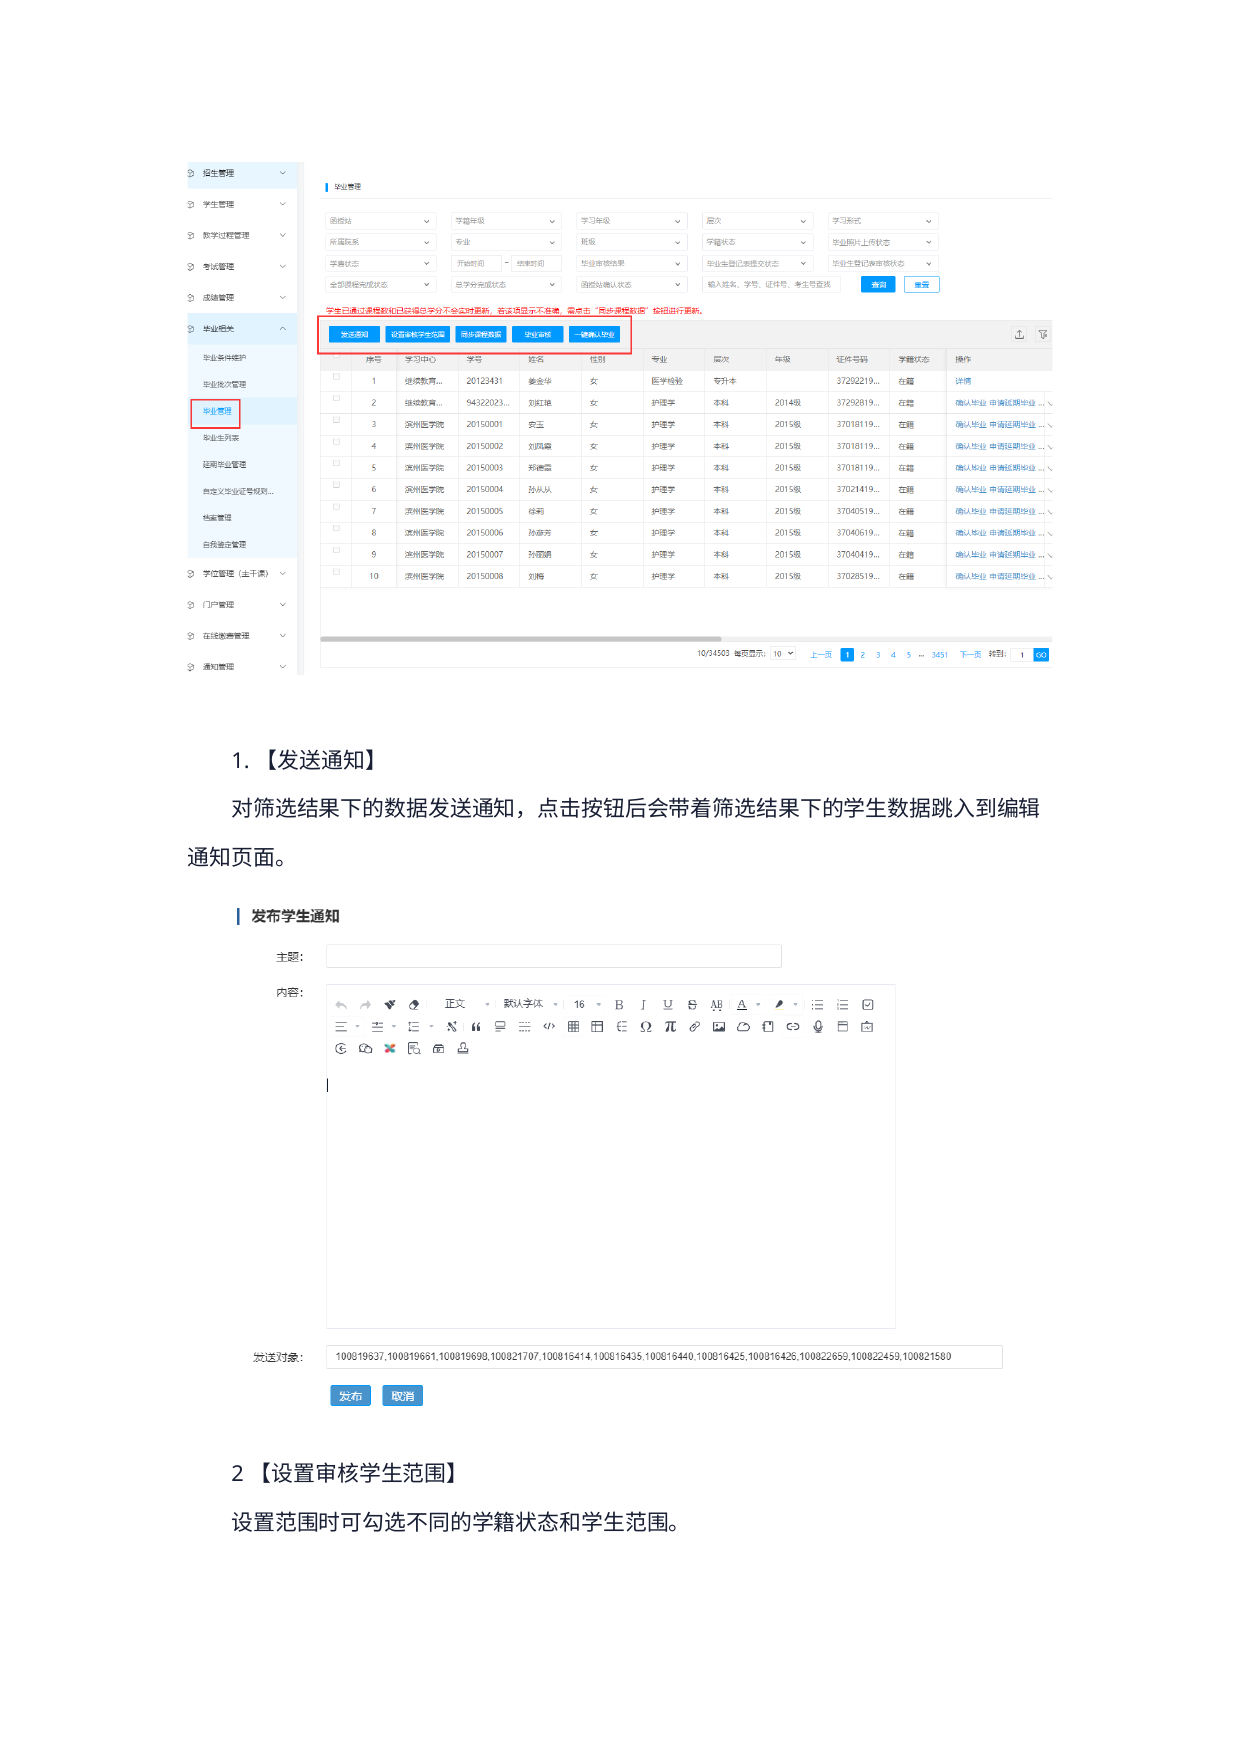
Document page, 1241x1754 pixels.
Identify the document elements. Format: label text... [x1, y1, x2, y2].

text 对筛选结果下的数据发送通知，点击按钮后会带着筛选结果下的学生数据跳入到编辑通知页面。 [187, 791, 1053, 872]
picture [231, 888, 1095, 1426]
text 2 【设置审核学生范围】 [187, 1456, 1053, 1488]
text 设置范围时可勾选不同的学籍状态和学生范围。 [187, 1504, 1053, 1537]
text 1. 【发送通知】 [187, 743, 1053, 775]
picture [187, 162, 1053, 675]
